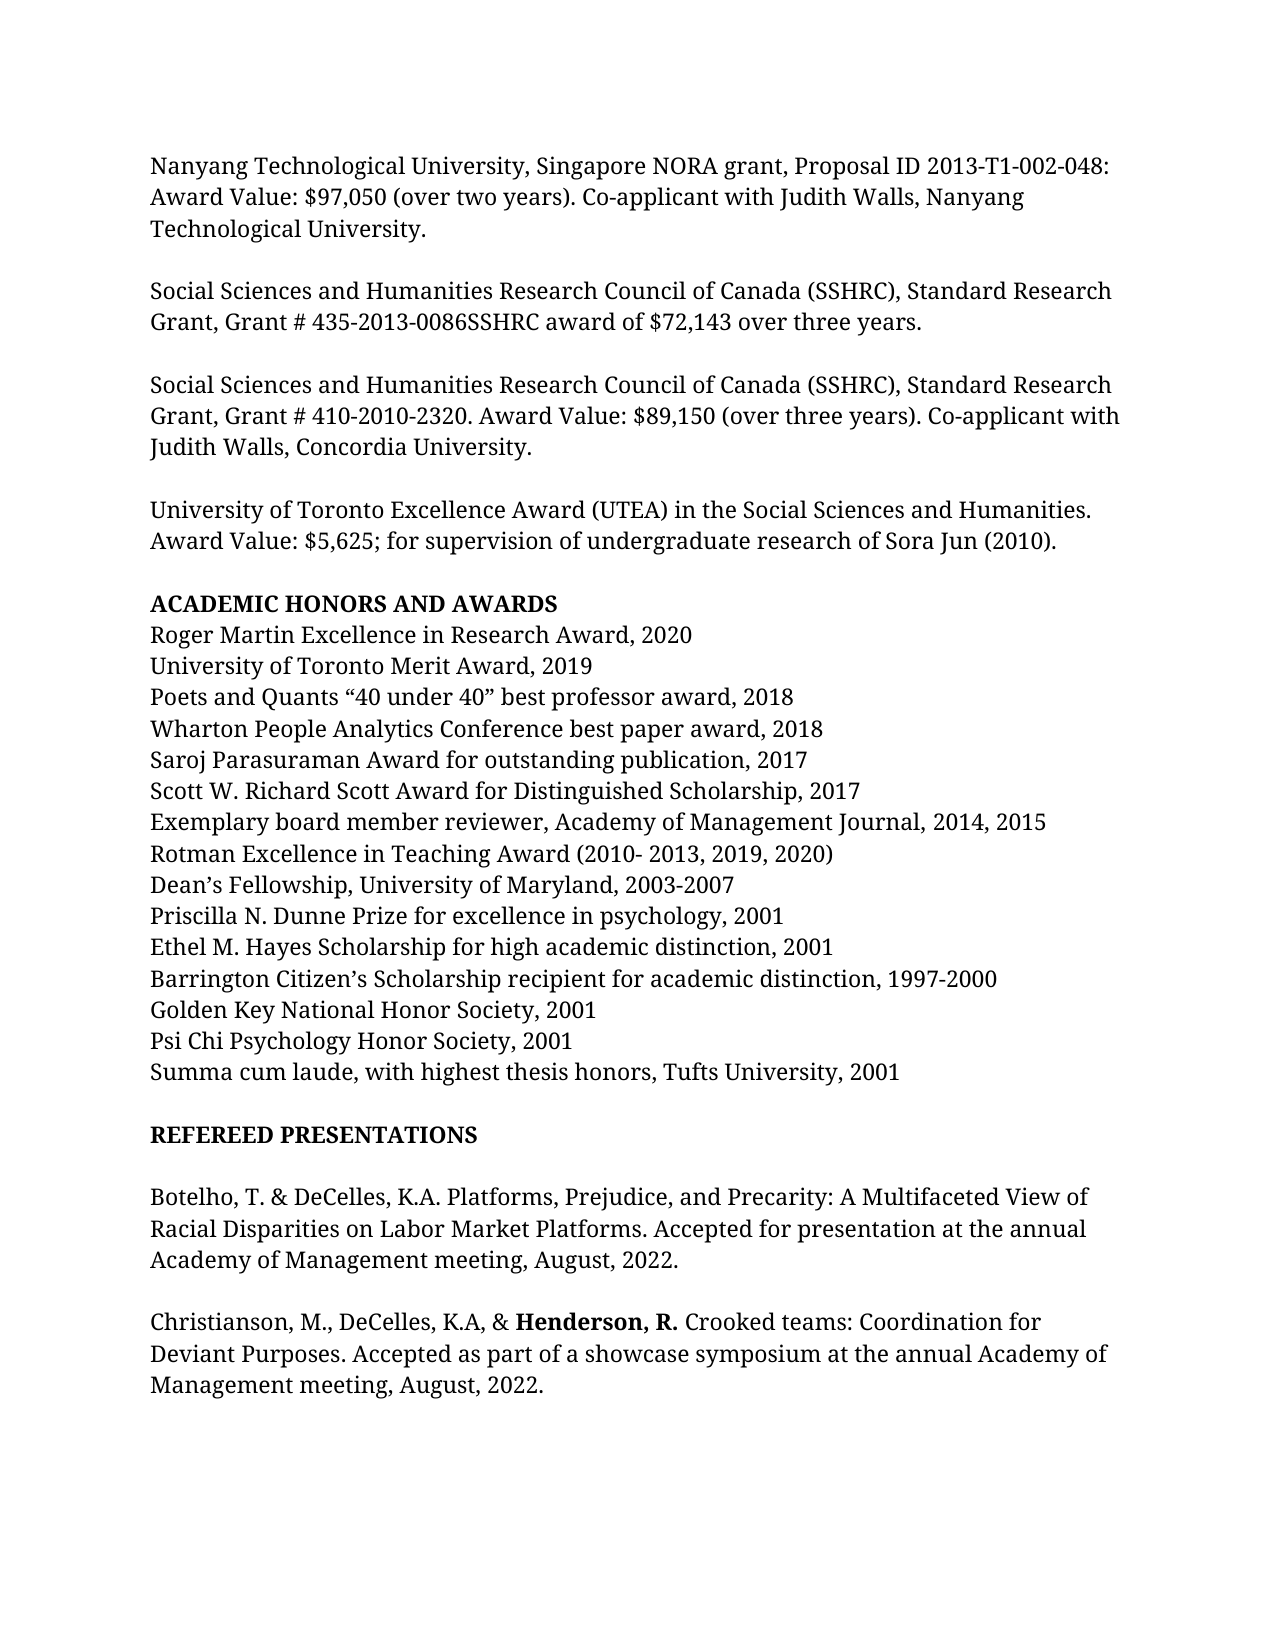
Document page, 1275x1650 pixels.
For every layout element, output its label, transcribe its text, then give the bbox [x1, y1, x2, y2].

text Roger Martin Excellence in Research Award, 2020 [150, 619, 1125, 650]
text Priscilla N. Dunne Prize for excellence in psychology, 2001 [150, 900, 1125, 931]
text Rotman Excellence in Teaching Award (2010- 2013, 2019, 2020) [150, 837, 1125, 869]
text Ethel M. Hayes Scholarship for high academic distinction, 2001 [150, 931, 1125, 962]
text Saroj Parasuraman Award for outstanding publication, 2017 [150, 744, 1125, 775]
text Social Sciences and Humanities Research Council of Canada (SSHRC), Standard Research Grant, Grant # 435-2013-0086SSHRC award of $72,143 over three years. [150, 275, 1125, 337]
text Psi Chi Psychology Honor Society, 2001 [150, 1025, 1125, 1056]
text University of Toronto Excellence Award (UTEA) in the Social Sciences and Humanities. Award Value: $5,625; for supervision of undergraduate research of Sora Jun (2010). [150, 494, 1125, 556]
text Nanyang Technological University, Singapore NORA grant, Proposal ID 2013-T1-002-048: Award Value: $97,050 (over two years). Co-applicant with Judith Walls, Nanyang Technological University. [150, 150, 1125, 244]
text Summa cum laude, with highest thesis honors, Tufts University, 2001 [150, 1056, 1125, 1087]
text REFEREED PRESENTATIONS [150, 1119, 1125, 1150]
text ACADEMIC HONORS AND AWARDS [150, 587, 1125, 619]
text Dean’s Fellowship, University of Maryland, 2003-2007 [150, 869, 1125, 900]
text University of Toronto Merit Award, 2019 [150, 650, 1125, 681]
text Golden Key National Honor Society, 2001 [150, 994, 1125, 1025]
text Scott W. Richard Scott Award for Distinguished Scholarship, 2017 [150, 775, 1125, 806]
text Wharton People Analytics Conference best paper award, 2018 [150, 712, 1125, 744]
text Exemplary board member reviewer, Academy of Management Journal, 2014, 2015 [150, 806, 1125, 837]
text Christianson, M., DeCelles, K.A, & Henderson, R. Crooked teams: Coordination for Deviant Purposes. Accepted as part of a showcase symposium at the annual Academy of Management meeting, August, 2022. [150, 1306, 1125, 1400]
text Poets and Quants “40 under 40” best professor award, 2018 [150, 681, 1125, 712]
text Botelho, T. & DeCelles, K.A. Platforms, Prejudice, and Precarity: A Multifaceted View of Racial Disparities on Labor Market Platforms. Accepted for presentation at the annual Academy of Management meeting, August, 2022. [150, 1181, 1125, 1275]
text Social Sciences and Humanities Research Council of Canada (SSHRC), Standard Research Grant, Grant # 410-2010-2320. Award Value: $89,150 (over three years). Co-applicant with Judith Walls, Concordia University. [150, 369, 1125, 462]
text Barrington Citizen’s Scholarship recipient for academic distinction, 1997-2000 [150, 962, 1125, 994]
